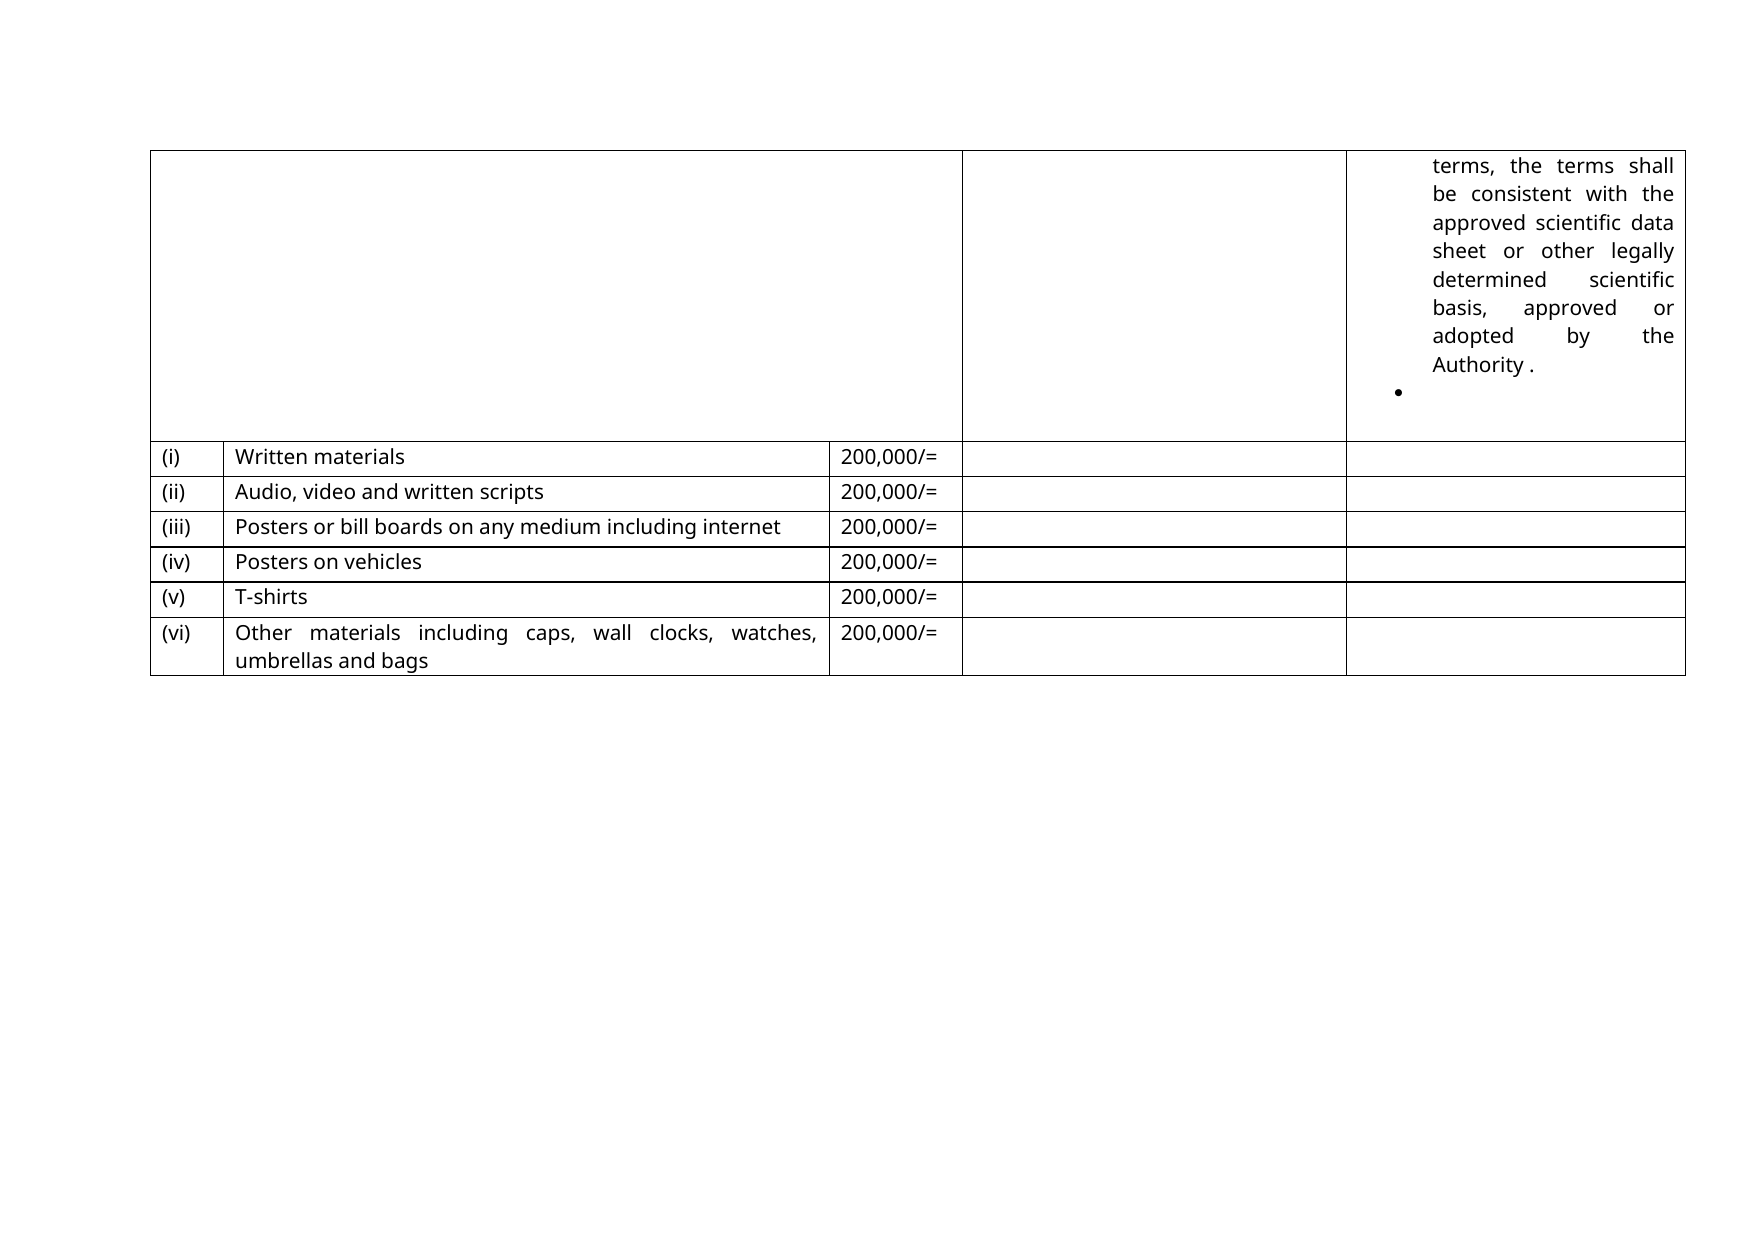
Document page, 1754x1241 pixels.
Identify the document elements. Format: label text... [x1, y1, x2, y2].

table_cell (iv) [151, 548, 223, 581]
table_cell (vi) [151, 618, 223, 674]
table_cell [963, 477, 1346, 511]
table_cell [1347, 548, 1685, 581]
table_cell (ii) [151, 477, 223, 511]
table_cell [963, 442, 1346, 476]
table_cell 200,000/= [830, 442, 962, 476]
table_cell [1347, 583, 1685, 617]
table_cell [1347, 618, 1685, 674]
table_cell T-shirts [224, 583, 829, 617]
table_cell (iii) [151, 512, 223, 546]
table_cell [963, 151, 1346, 441]
table_cell 200,000/= [830, 512, 962, 546]
table_cell Posters or bill boards on any medium including internet [224, 512, 829, 546]
table_cell Other materials including caps, wall clocks, watches, umbrellas and bags [224, 618, 829, 674]
table_cell Posters on vehicles [224, 548, 829, 581]
table_cell Written materials [224, 442, 829, 476]
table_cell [151, 151, 962, 441]
table_cell 200,000/= [830, 618, 962, 674]
table_cell (v) [151, 583, 223, 617]
table_cell 200,000/= [830, 583, 962, 617]
table_cell [963, 583, 1346, 617]
table_cell [963, 618, 1346, 674]
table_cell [1347, 151, 1685, 441]
table_cell [1347, 512, 1685, 546]
table_cell 200,000/= [830, 548, 962, 581]
table_cell [963, 548, 1346, 581]
table_cell 200,000/= [830, 477, 962, 511]
table_cell Audio, video and written scripts [224, 477, 829, 511]
table_cell [1347, 442, 1685, 476]
table_cell [1347, 477, 1685, 511]
table_cell [963, 512, 1346, 546]
table_cell (i) [151, 442, 223, 476]
